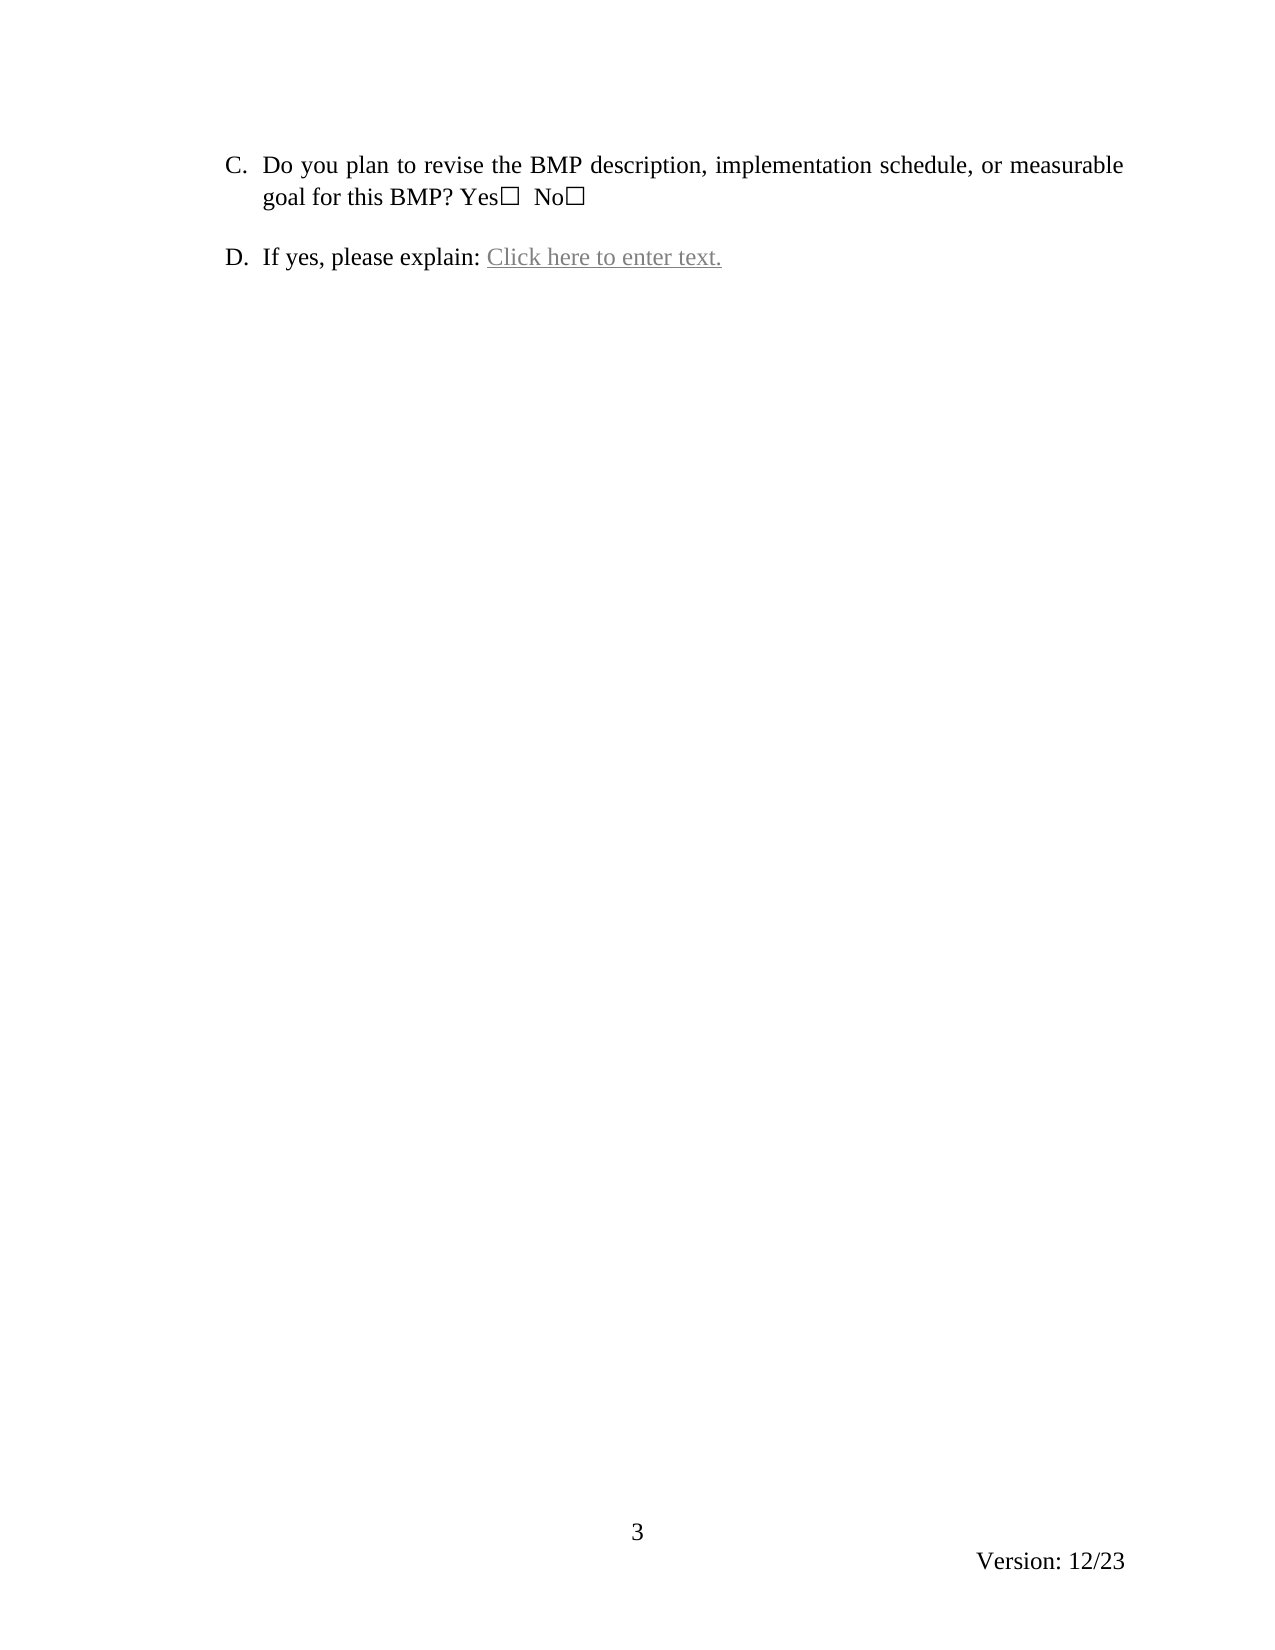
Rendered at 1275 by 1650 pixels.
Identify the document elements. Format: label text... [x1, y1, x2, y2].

list Do you plan to revise the BMP description, implementation schedule, or measurable goal for this BMP? Yes No [225, 150, 1125, 213]
list If yes, please explain: [225, 242, 1125, 270]
